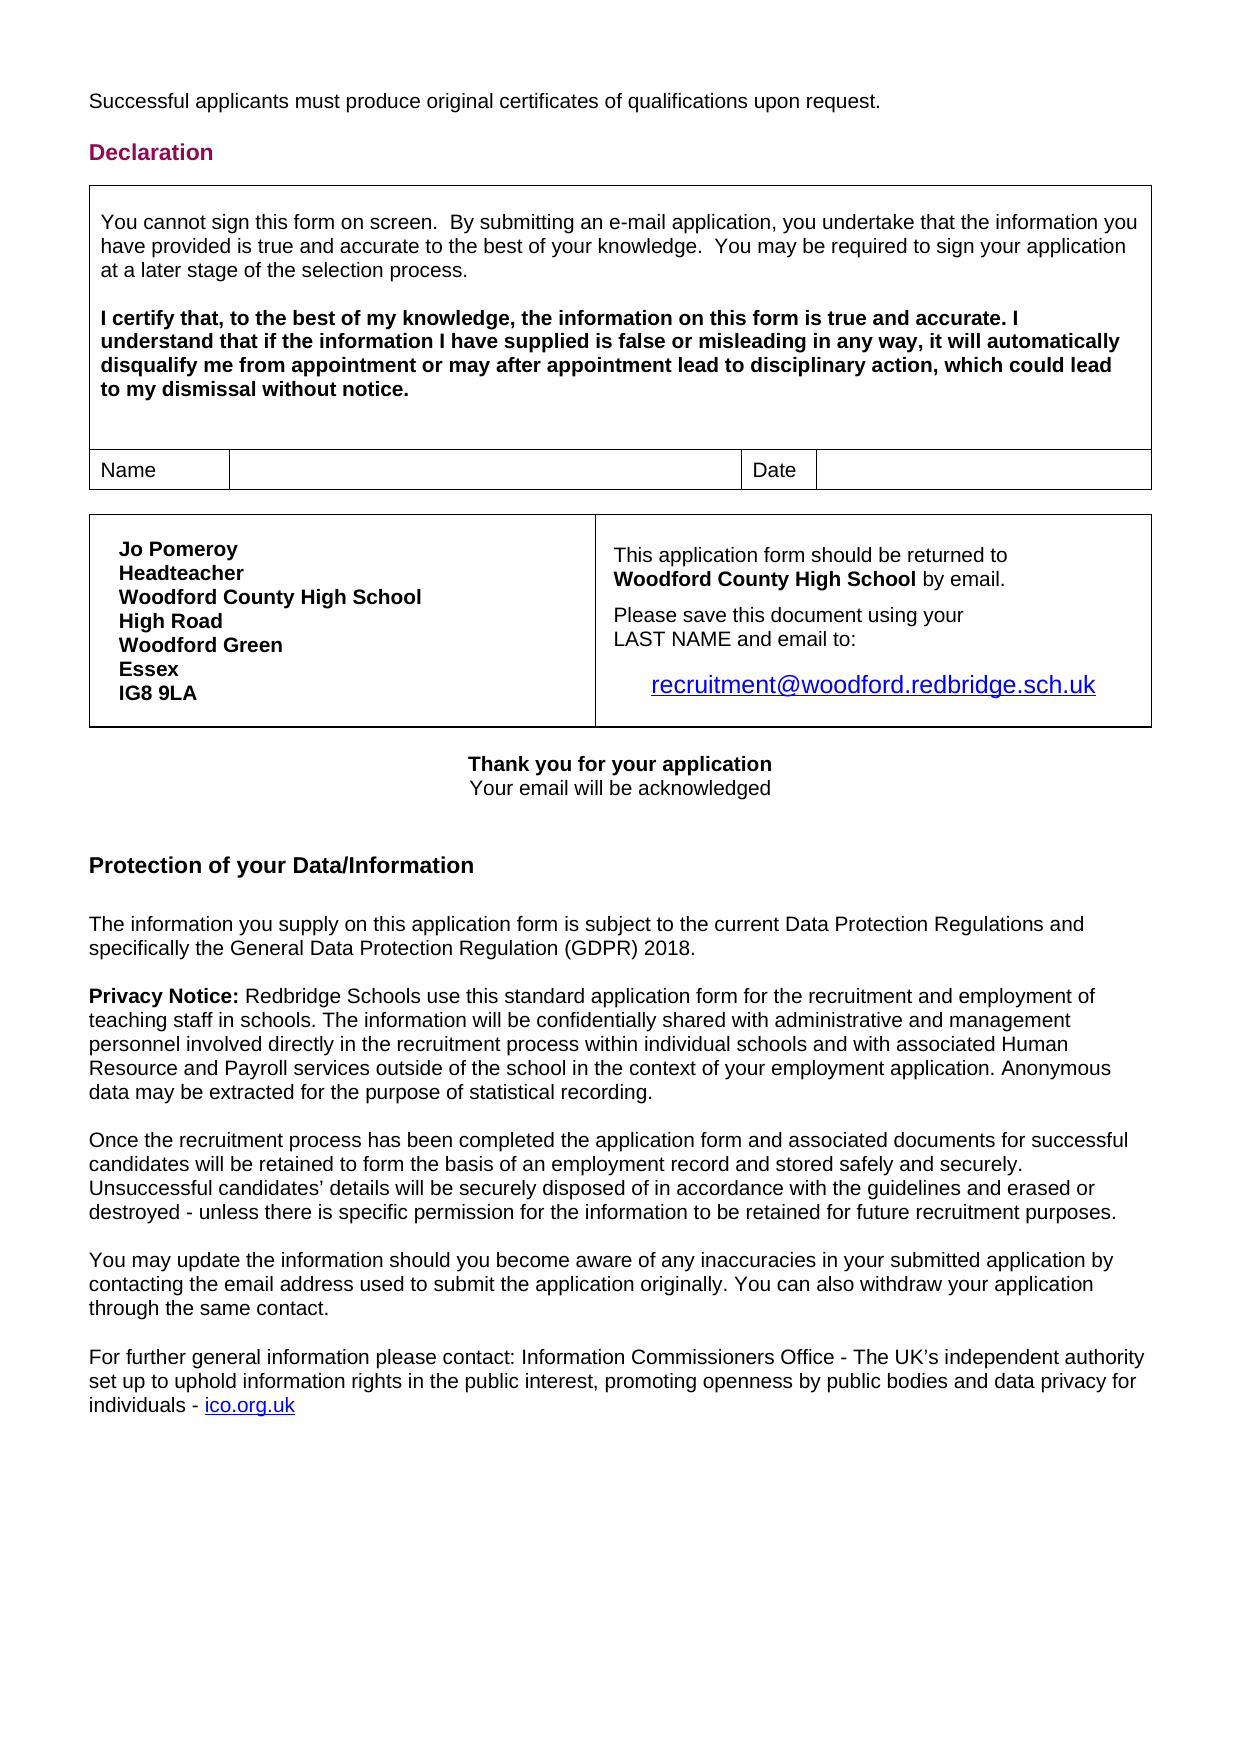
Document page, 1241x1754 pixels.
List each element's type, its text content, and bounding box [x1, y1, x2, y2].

text Successful applicants must produce original certificates of qualifications upon request. [89, 89, 1152, 113]
table_header You cannot sign this form on screen. By submitting an e-mail application, you undertake that the information you have provided is true and accurate to the best of your knowledge. You may be required to sign your application at a later stage of the selection process. I certify that, to the best of my knowledge, the information on this form is true and accurate. I understand that if the information I have supplied is false or misleading in any way, it will automatically disqualify me from appointment or may after appointment lead to disciplinary action, which could lead to my dismissal without notice. [90, 186, 1151, 449]
table_cell Date [742, 450, 816, 489]
text Once the recruitment process has been completed the application form and associated documents for successful candidates will be retained to form the basis of an employment record and stored safely and securely. Unsuccessful candidates’ details will be securely disposed of in accordance with the guidelines and erased or destroyed - unless there is specific permission for the information to be retained for future recruitment purposes. [89, 1128, 1136, 1224]
table_cell [230, 450, 741, 489]
table_cell Name [90, 450, 229, 489]
table_header This application form should be returned to Woodford County High School by email. Please save this document using your LAST NAME and email to: recruitment@woodford.redbridge.sch.uk [596, 515, 1151, 726]
table_cell [817, 450, 1151, 489]
text For further general information please contact: Information Commissioners Office - The UK’s independent authority set up to uphold information rights in the public interest, promoting openness by public bodies and data privacy for individuals - ico.org.uk [89, 1345, 1152, 1417]
text Protection of your Data/Information [89, 852, 1152, 878]
text You may update the information should you become aware of any inaccuracies in your submitted application by contacting the email address used to submit the application originally. You can also withdraw your application through the same contact. [89, 1248, 1136, 1320]
table_header Jo Pomeroy Headteacher Woodford County High School High Road Woodford Green Essex IG8 9LA [90, 515, 595, 726]
text Privacy Notice: Redbridge Schools use this standard application form for the recruitment and employment of teaching staff in schools. The information will be confidentially shared with administrative and management personnel involved directly in the recruitment process within individual schools and with associated Human Resource and Payroll services outside of the school in the context of your employment application. Anonymous data may be extracted for the purpose of statistical recording. [89, 984, 1138, 1104]
text Your email will be acknowledged [89, 775, 1152, 799]
text Declaration [89, 139, 1152, 165]
text Thank you for your application [89, 751, 1152, 775]
text The information you supply on this application form is subject to the current Data Protection Regulations and specifically the General Data Protection Regulation (GDPR) 2018. [89, 911, 1107, 959]
